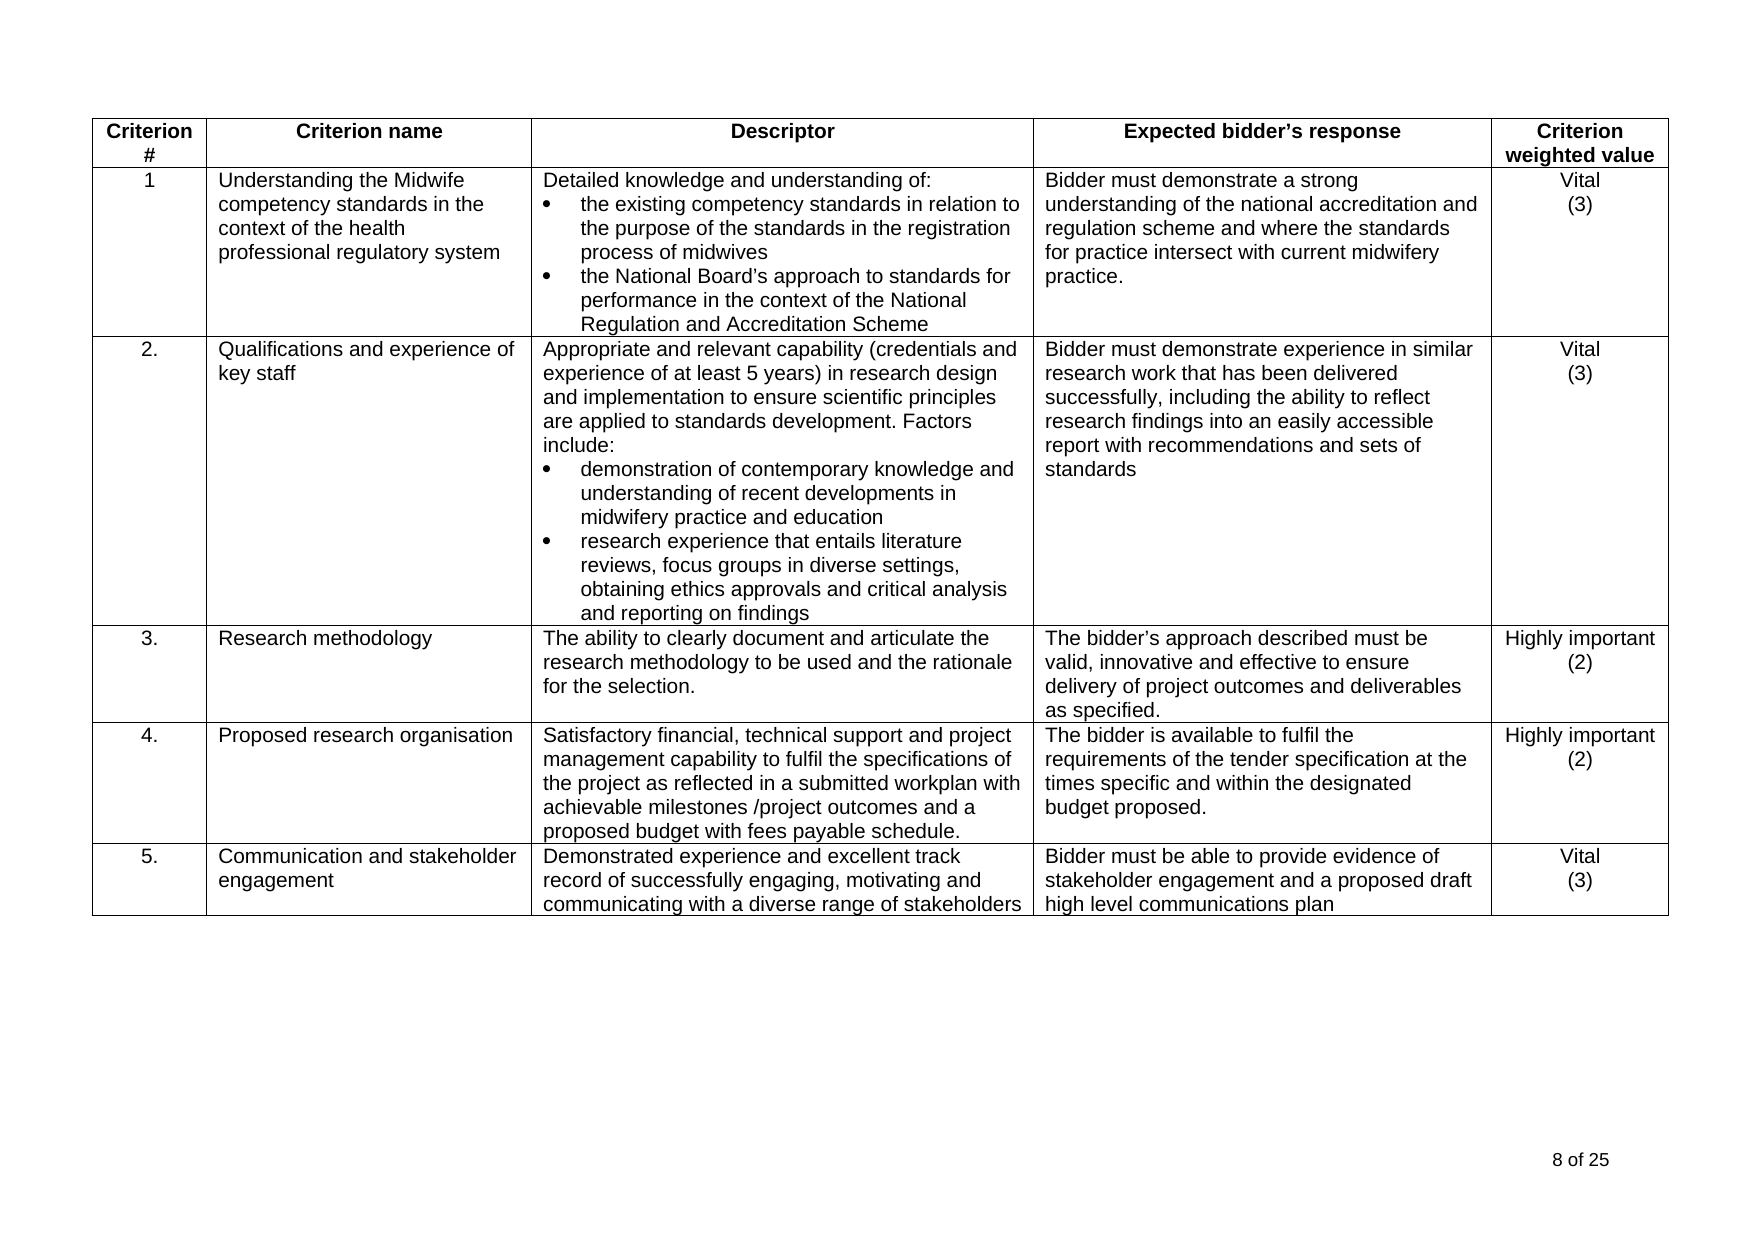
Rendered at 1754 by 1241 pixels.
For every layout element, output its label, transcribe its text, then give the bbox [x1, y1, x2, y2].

table_cell Understanding the Midwife competency standards in the context of the health professional regulatory system [207, 168, 531, 336]
table_cell Vital (3) [1492, 337, 1668, 625]
table_cell Detailed knowledge and understanding of: the existing competency standards in relation to the purpose of the standards in the registration process of midwives the National Board’s approach to standards for performance in the context of the National Regulation and Accreditation Scheme [532, 168, 1033, 336]
table_cell Bidder must be able to provide evidence of stakeholder engagement and a proposed draft high level communications plan [1034, 844, 1491, 915]
table_cell Bidder must demonstrate a strong understanding of the national accreditation and regulation scheme and where the standards for practice intersect with current midwifery practice. [1034, 168, 1491, 336]
table_cell The ability to clearly document and articulate the research methodology to be used and the rationale for the selection. [532, 626, 1033, 722]
table_cell Appropriate and relevant capability (credentials and experience of at least 5 years) in research design and implementation to ensure scientific principles are applied to standards development. Factors include: demonstration of contemporary knowledge and understanding of recent developments in midwifery practice and education research experience that entails literature reviews, focus groups in diverse settings, obtaining ethics approvals and critical analysis and reporting on findings [532, 337, 1033, 625]
table_cell 4. [93, 723, 206, 842]
table_cell The bidder’s approach described must be valid, innovative and effective to ensure delivery of project outcomes and deliverables as specified. [1034, 626, 1491, 722]
table_cell 1 [93, 168, 206, 336]
table_cell Communication and stakeholder engagement [207, 844, 531, 915]
table_cell Proposed research organisation [207, 723, 531, 842]
table_cell Qualifications and experience of key staff [207, 337, 531, 625]
table_cell Highly important (2) [1492, 723, 1668, 842]
table_cell 5. [93, 844, 206, 915]
table_cell Vital (3) [1492, 844, 1668, 915]
table_header Criterion # [93, 119, 206, 167]
table_cell Vital (3) [1492, 168, 1668, 336]
table_cell Bidder must demonstrate experience in similar research work that has been delivered successfully, including the ability to reflect research findings into an easily accessible report with recommendations and sets of standards [1034, 337, 1491, 625]
table_cell 2. [93, 337, 206, 625]
table_header Expected bidder’s response [1034, 119, 1491, 167]
table_cell Highly important (2) [1492, 626, 1668, 722]
table_cell Research methodology [207, 626, 531, 722]
table_cell 3. [93, 626, 206, 722]
table_header Criterion name [207, 119, 531, 167]
table_cell Demonstrated experience and excellent track record of successfully engaging, motivating and communicating with a diverse range of stakeholders [532, 844, 1033, 915]
table_cell Satisfactory financial, technical support and project management capability to fulfil the specifications of the project as reflected in a submitted workplan with achievable milestones /project outcomes and a proposed budget with fees payable schedule. [532, 723, 1033, 842]
table_header Criterion weighted value [1492, 119, 1668, 167]
table_header Descriptor [532, 119, 1033, 167]
table_cell The bidder is available to fulfil the requirements of the tender specification at the times specific and within the designated budget proposed. [1034, 723, 1491, 842]
